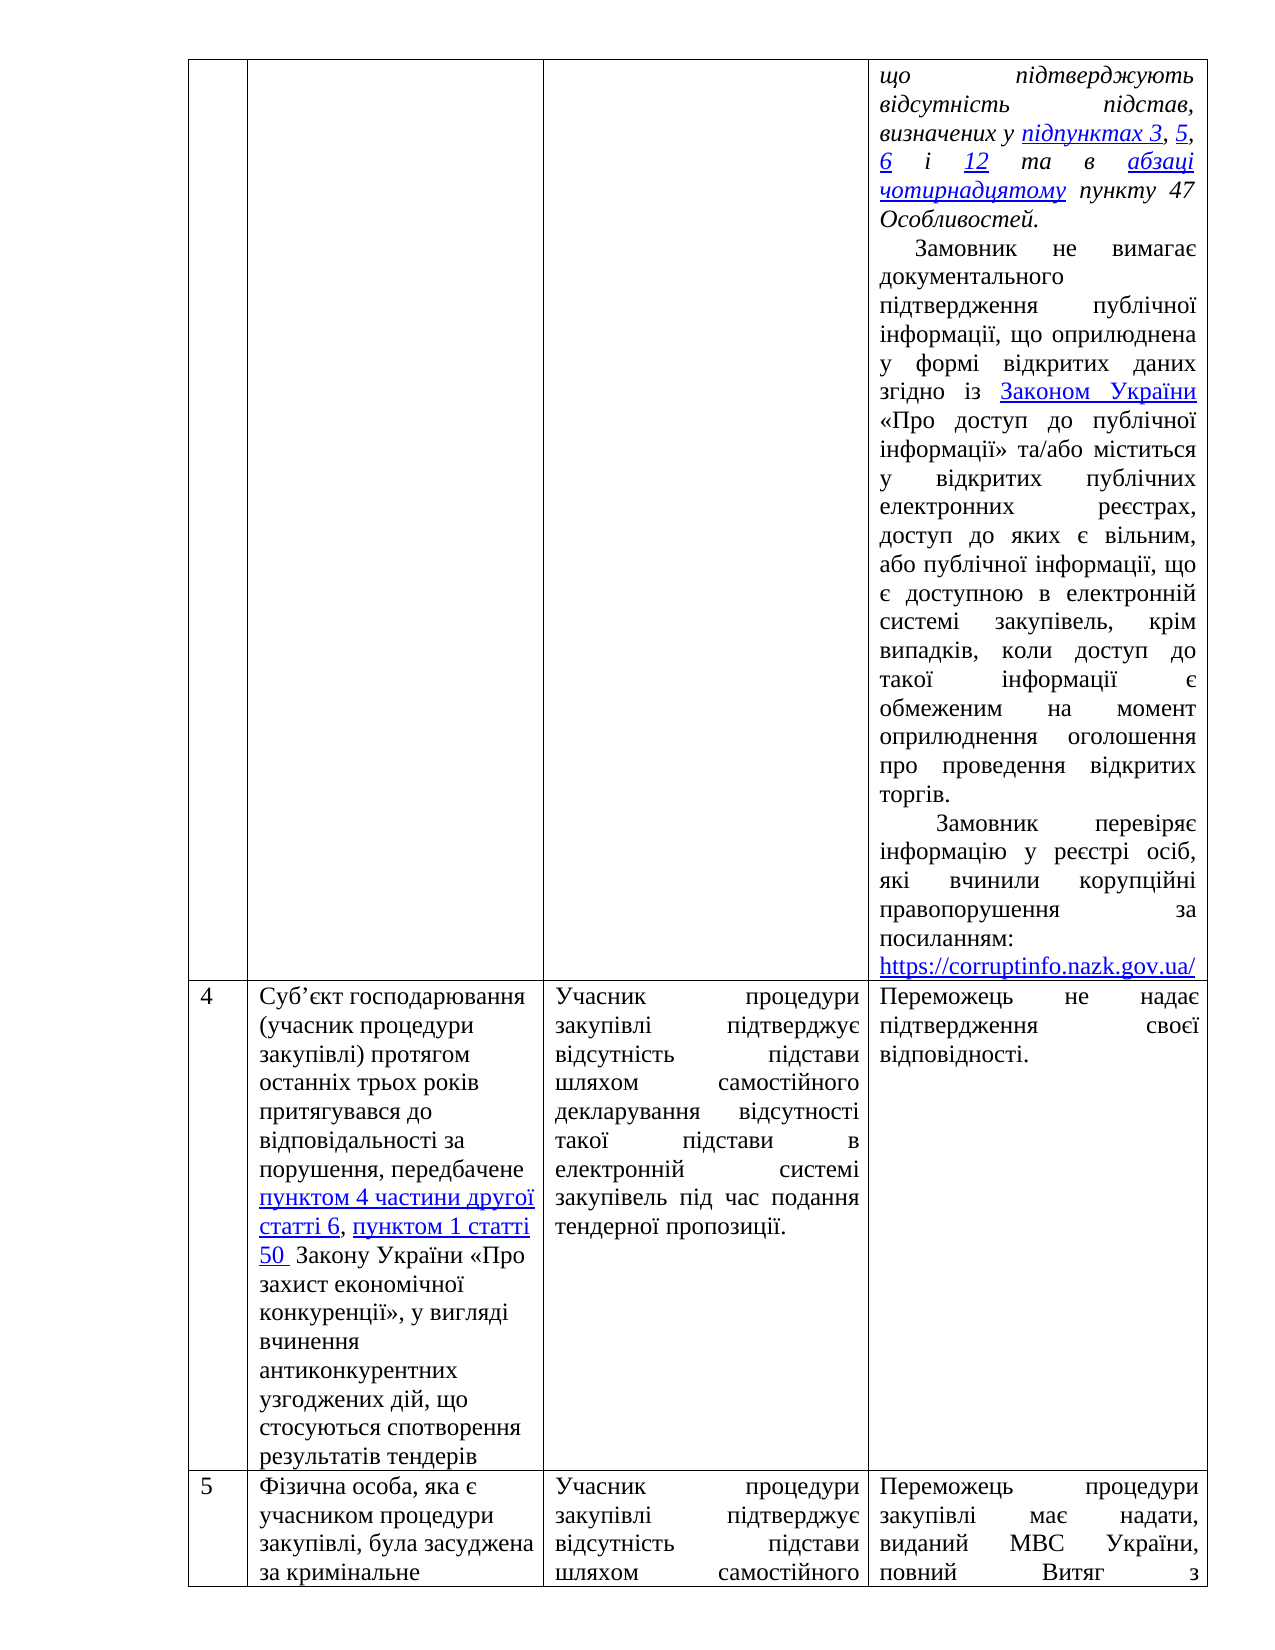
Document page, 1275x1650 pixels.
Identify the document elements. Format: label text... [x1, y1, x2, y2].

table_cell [869, 1471, 1207, 1586]
table_cell 4 [189, 981, 247, 1470]
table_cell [544, 1471, 868, 1586]
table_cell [544, 60, 868, 980]
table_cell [248, 60, 543, 980]
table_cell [248, 1471, 543, 1586]
table_cell 3 [189, 60, 247, 980]
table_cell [869, 60, 1207, 980]
table_cell Переможець не надає підтвердження своєї відповідності. [869, 981, 1207, 1470]
table_cell 5 [189, 1471, 247, 1586]
table_cell Суб’єкт господарювання (учасник процедури закупівлі) протягом останніх трьох років притягувався до відповідальності за порушення, передбачене пунктом 4 частини другої статті 6, пунктом 1 статті 50 Закону України «Про захист економічної конкуренції», у вигляді вчинення антиконкурентних узгоджених дій, що стосуються спотворення результатів тендерів [248, 981, 543, 1470]
